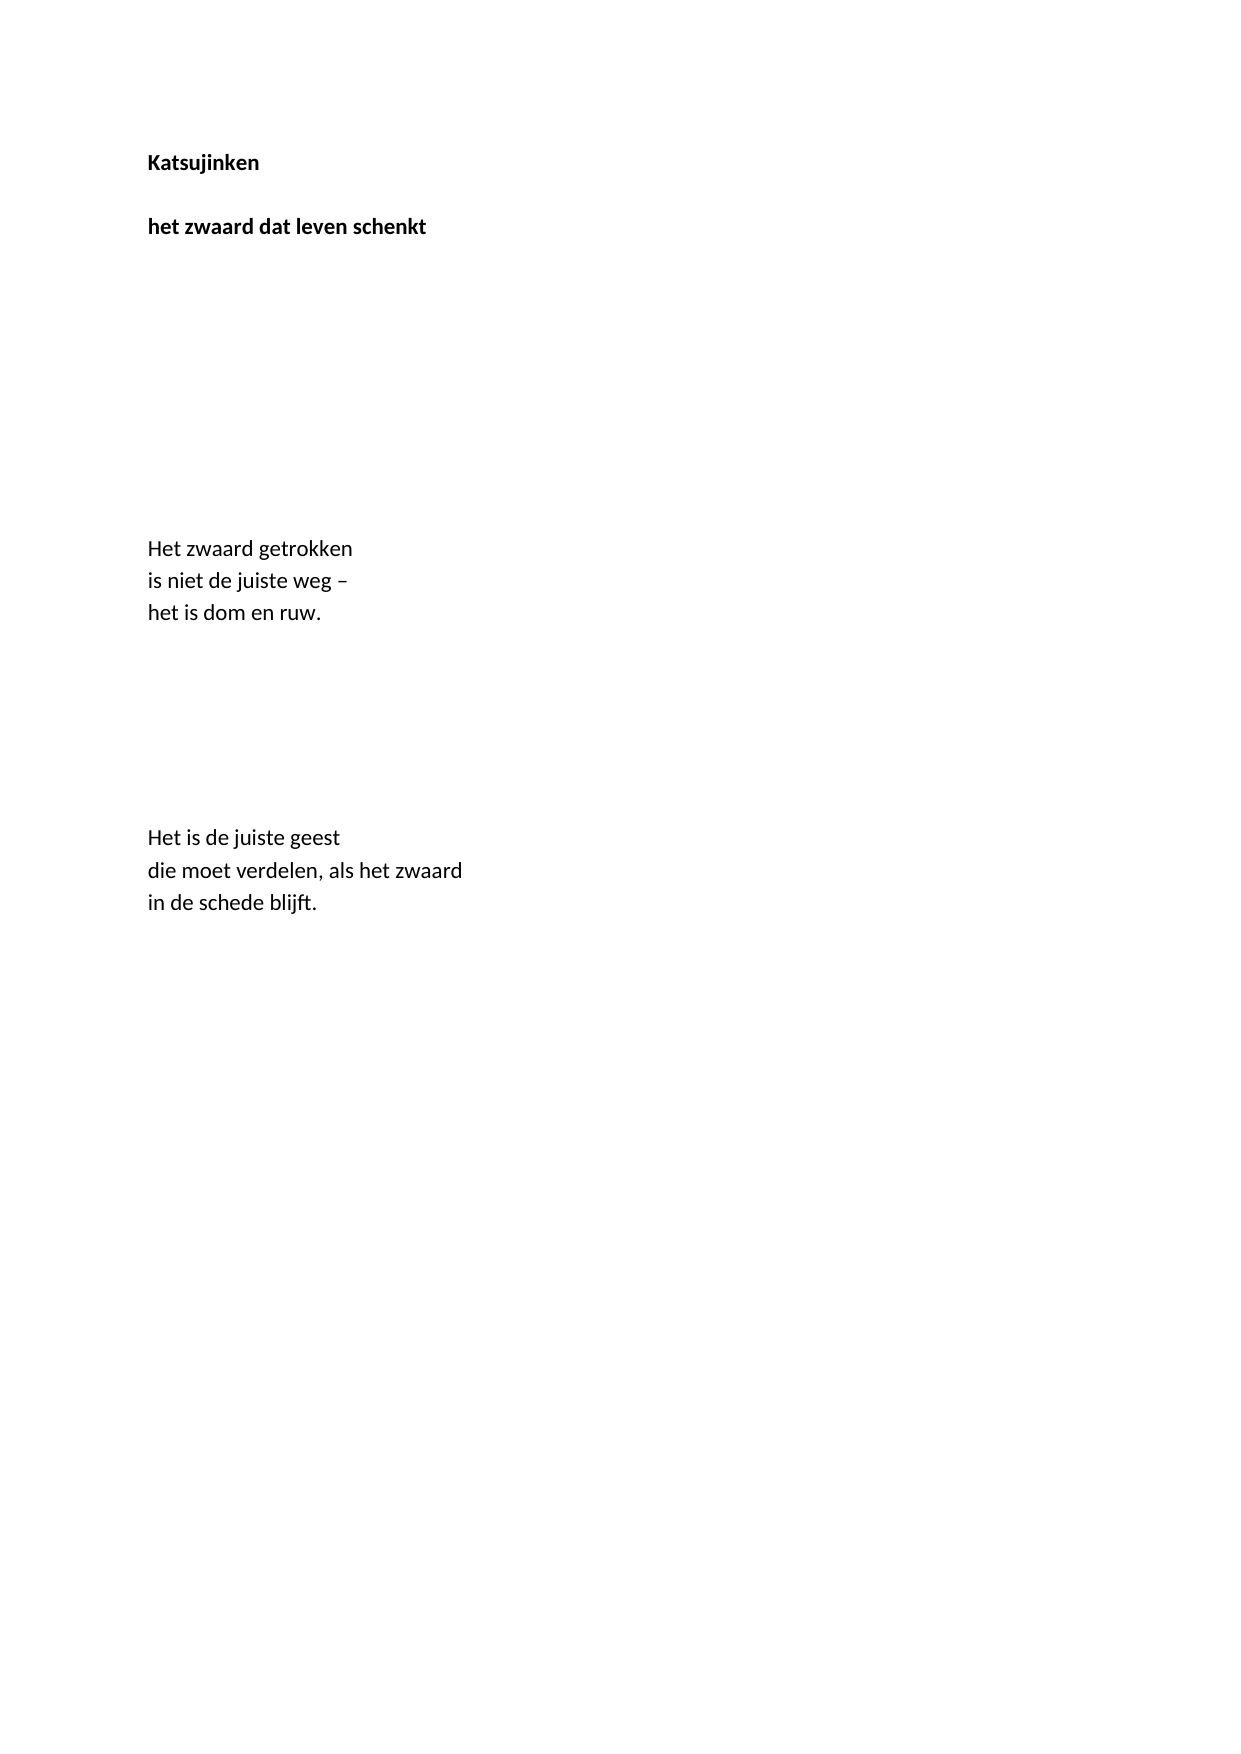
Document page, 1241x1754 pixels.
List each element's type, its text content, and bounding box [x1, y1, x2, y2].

text die moet verdelen, als het zwaard [148, 856, 1093, 884]
text is niet de juiste weg – [148, 566, 1093, 594]
text in de schede blijft. [148, 888, 1093, 916]
text het zwaard dat leven schenkt [148, 212, 1093, 240]
text Het zwaard getrokken [148, 534, 1093, 562]
text Katsujinken [148, 148, 1093, 176]
text Het is de juiste geest [148, 823, 1093, 852]
text het is dom en ruw. [148, 598, 1093, 626]
